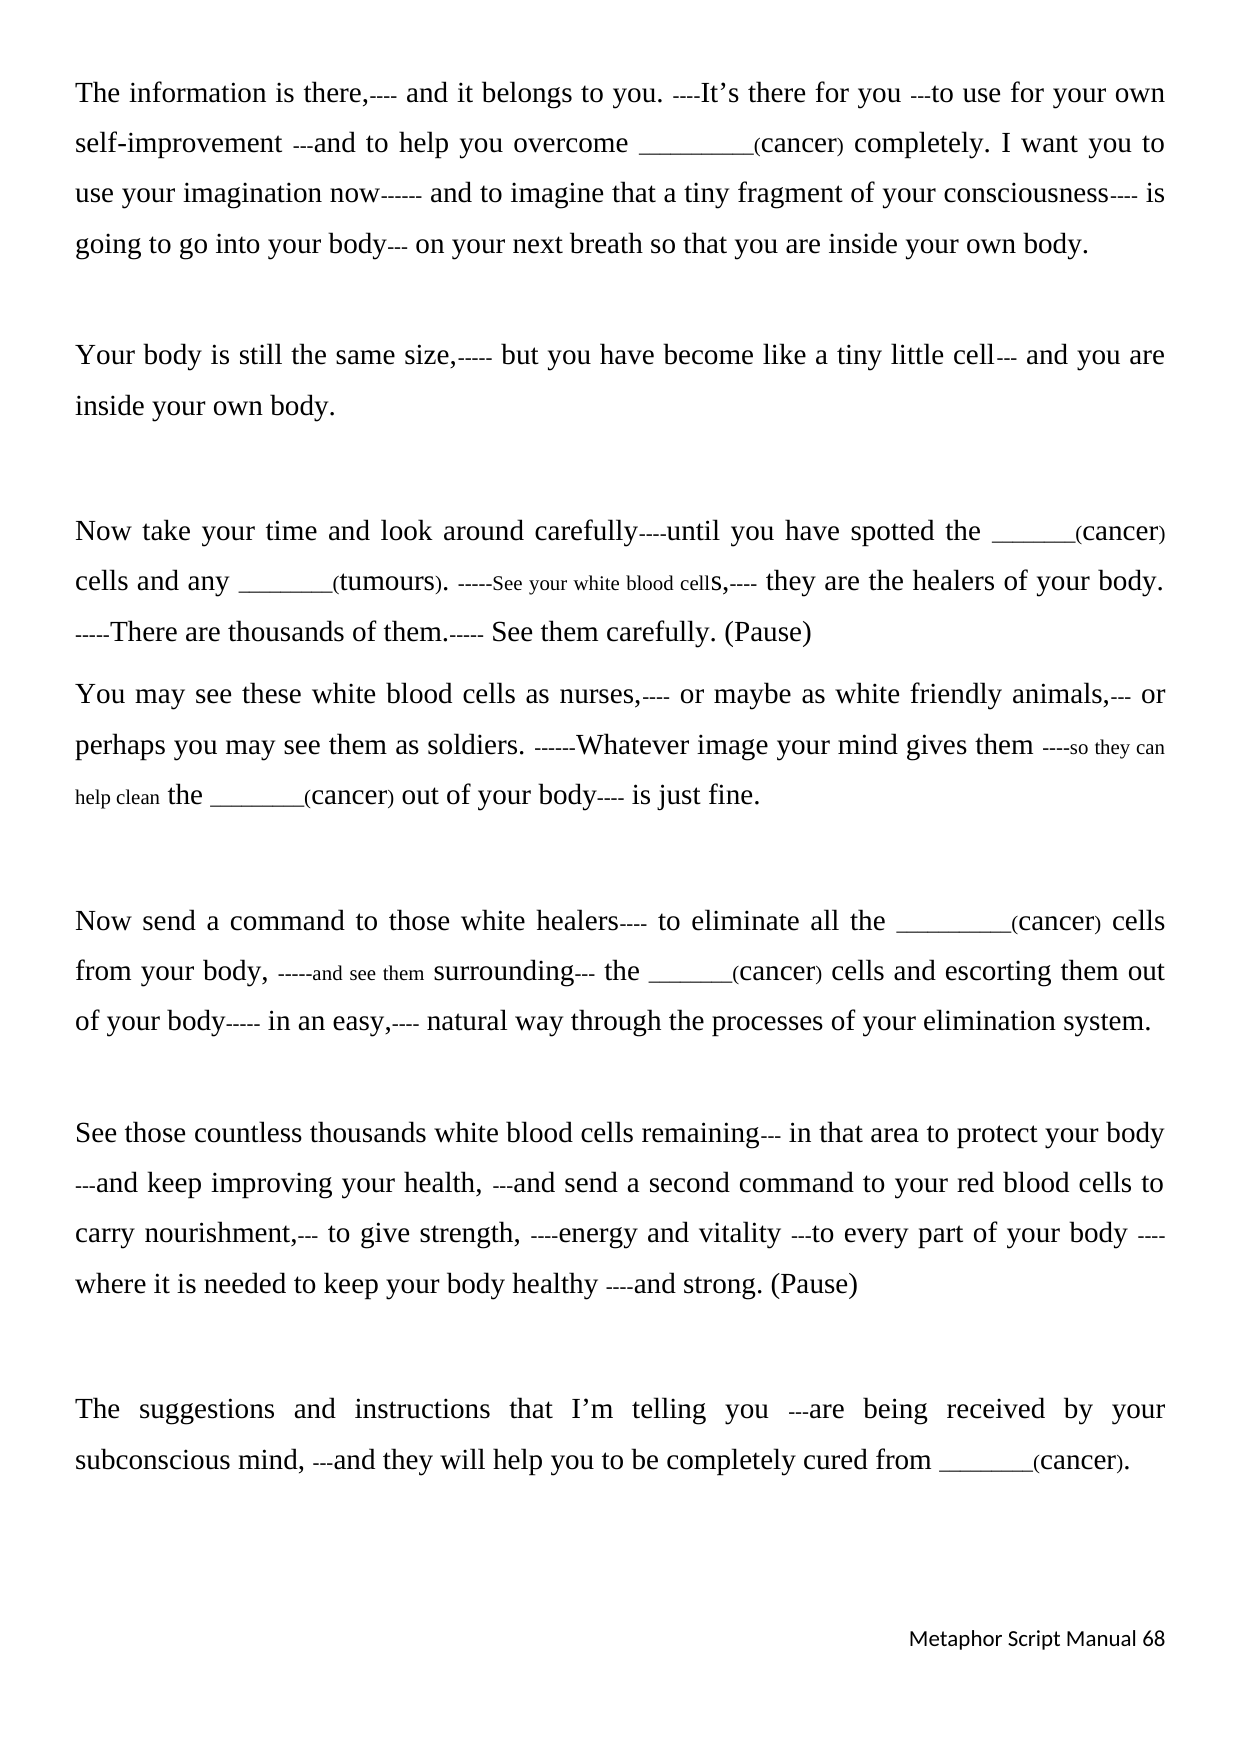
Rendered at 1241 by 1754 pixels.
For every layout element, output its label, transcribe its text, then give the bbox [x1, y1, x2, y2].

text Now take your time and look around carefully----until you have spotted the ________(cancer) cells and any _________(tumours). -----See your white blood cells,---- they are the healers of your body. -----There are thousands of them.----- See them carefully. (Pause) [75, 513, 1165, 647]
text You may see these white blood cells as nurses,---- or maybe as white friendly animals,--- or perhaps you may see them as soldiers. ------Whatever image your mind gives them ----so they can help clean the _________(cancer) out of your body---- is just fine. [75, 677, 1165, 811]
text The information is there,---- and it belongs to you. ----It’s there for you ---to use for your own self-improvement ---and to help you overcome ___________(cancer) completely. I want you to use your imagination now------ and to imagine that a tiny fragment of your consciousness---- is going to go into your body--- on your next breath so that you are inside your own body. [75, 75, 1165, 259]
text Your body is still the same size,----- but you have become like a tiny little cell--- and you are inside your own body. [75, 337, 1165, 421]
text See those countless thousands white blood cells remaining--- in that area to protect your body ---and keep improving your health, ---and send a second command to your red blood cells to carry nourishment,--- to give strength, ----energy and vitality ---to every part of your body ----where it is needed to keep your body healthy ----and strong. (Pause) [75, 1115, 1165, 1299]
text Now send a command to those white healers---- to eliminate all the ___________(cancer) cells from your body, -----and see them surrounding--- the ________(cancer) cells and escorting them out of your body----- in an easy,---- natural way through the processes of your elimination system. [75, 903, 1165, 1037]
text The suggestions and instructions that I’m telling you ---are being received by your subconscious mind, ---and they will help you to be completely cured from _________(cancer). [75, 1391, 1165, 1475]
